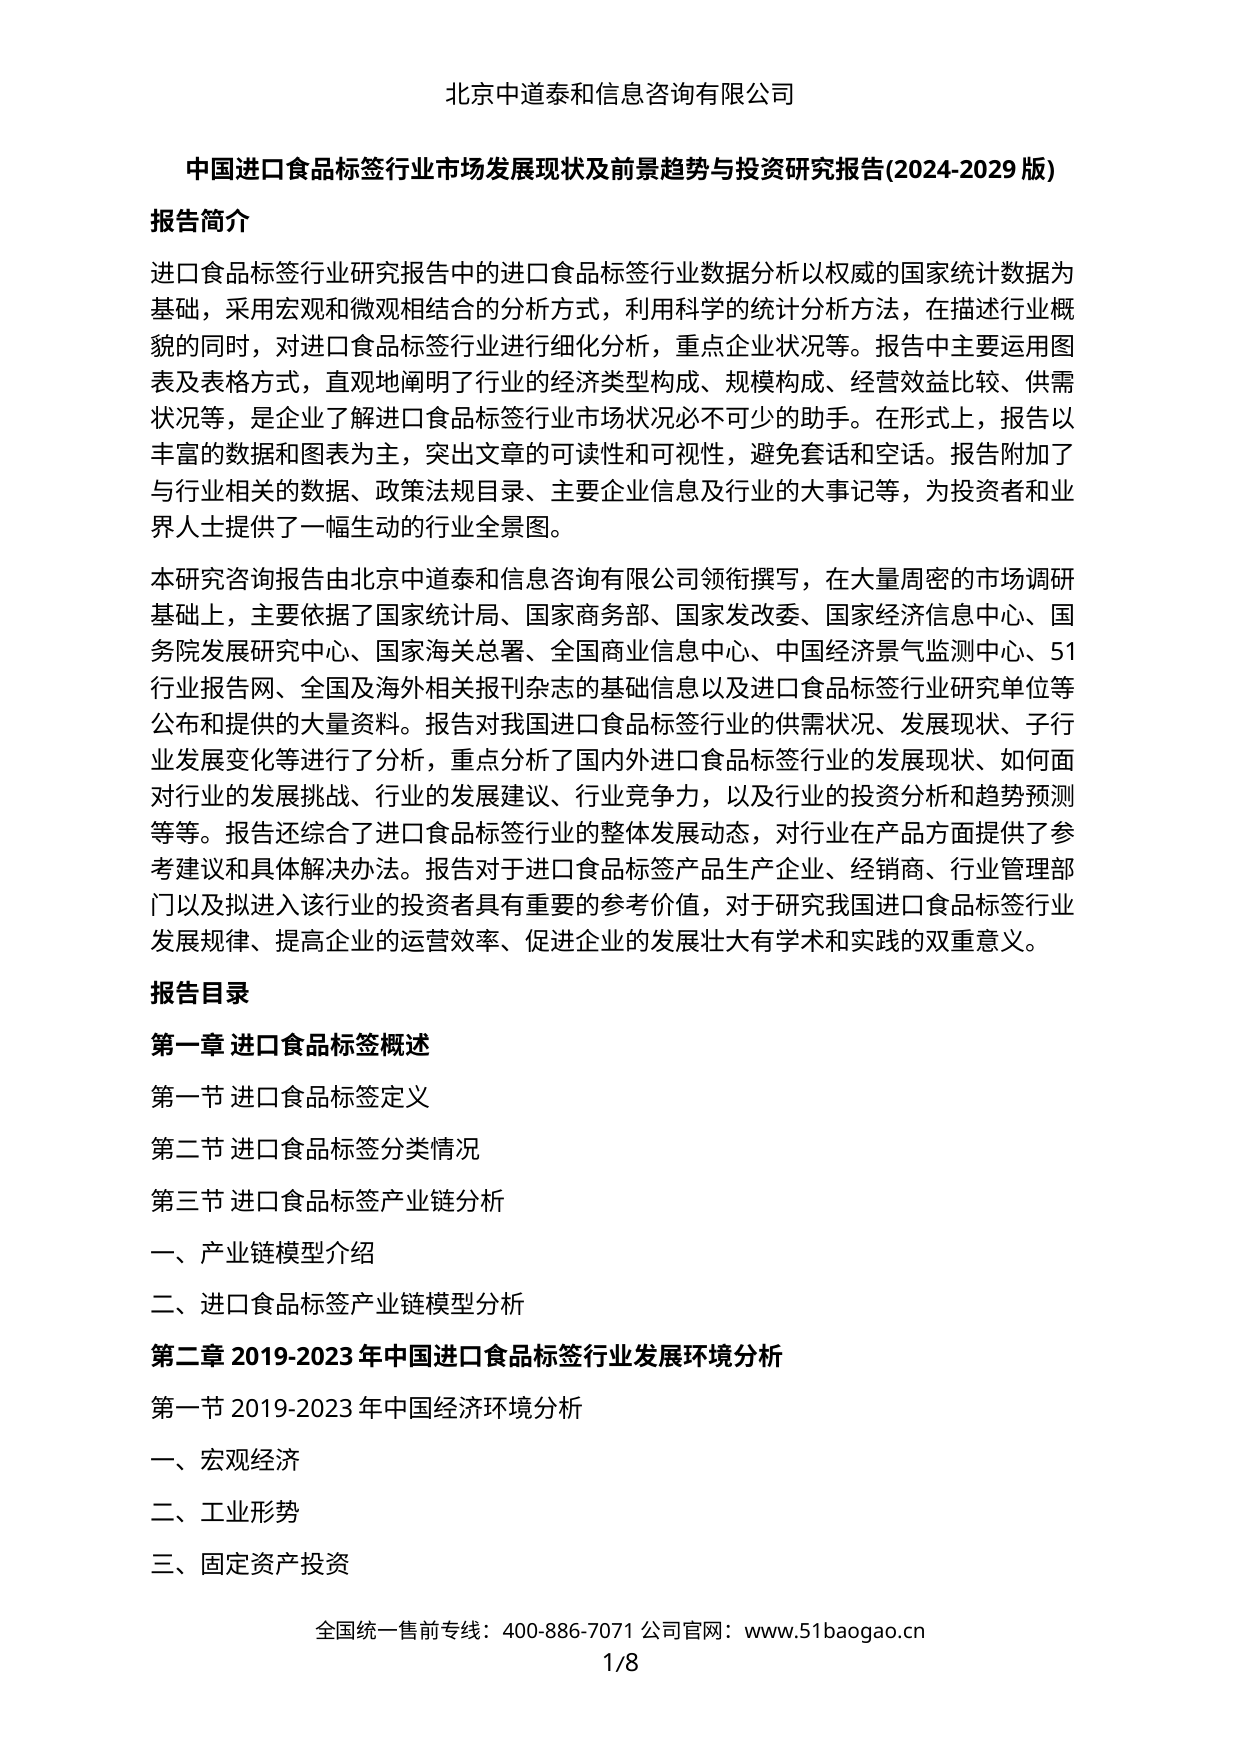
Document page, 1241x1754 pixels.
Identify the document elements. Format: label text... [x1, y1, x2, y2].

text 报告目录 [150, 974, 1090, 1010]
text 本研究咨询报告由北京中道泰和信息咨询有限公司领衔撰写，在大量周密的市场调研基础上，主要依据了国家统计局、国家商务部、国家发改委、国家经济信息中心、国务院发展研究中心、国家海关总署、全国商业信息中心、中国经济景气监测中心、51行业报告网、全国及海外相关报刊杂志的基础信息以及进口食品标签行业研究单位等公布和提供的大量资料。报告对我国进口食品标签行业的供需状况、发展现状、子行业发展变化等进行了分析，重点分析了国内外进口食品标签行业的发展现状、如何面对行业的发展挑战、行业的发展建议、行业竞争力，以及行业的投资分析和趋势预测等等。报告还综合了进口食品标签行业的整体发展动态，对行业在产品方面提供了参考建议和具体解决办法。报告对于进口食品标签产品生产企业、经销商、行业管理部门以及拟进入该行业的投资者具有重要的参考价值，对于研究我国进口食品标签行业发展规律、提高企业的运营效率、促进企业的发展壮大有学术和实践的双重意义。 [150, 559, 1090, 958]
text 一、产业链模型介绍 [150, 1233, 1090, 1269]
text 中国进口食品标签行业市场发展现状及前景趋势与投资研究报告(2024-2029版) [150, 150, 1090, 186]
text 三、固定资产投资 [150, 1544, 1090, 1581]
text 一、宏观经济 [150, 1441, 1090, 1477]
text 二、工业形势 [150, 1492, 1090, 1529]
text 第二章 2019-2023年中国进口食品标签行业发展环境分析 [150, 1337, 1090, 1373]
text 第二节 进口食品标签分类情况 [150, 1129, 1090, 1166]
text 二、进口食品标签产业链模型分析 [150, 1285, 1090, 1321]
text 第三节 进口食品标签产业链分析 [150, 1181, 1090, 1217]
text 第一章 进口食品标签概述 [150, 1026, 1090, 1062]
text 第一节 2019-2023年中国经济环境分析 [150, 1389, 1090, 1425]
text 进口食品标签行业研究报告中的进口食品标签行业数据分析以权威的国家统计数据为基础，采用宏观和微观相结合的分析方式，利用科学的统计分析方法，在描述行业概貌的同时，对进口食品标签行业进行细化分析，重点企业状况等。报告中主要运用图表及表格方式，直观地阐明了行业的经济类型构成、规模构成、经营效益比较、供需状况等，是企业了解进口食品标签行业市场状况必不可少的助手。在形式上，报告以丰富的数据和图表为主，突出文章的可读性和可视性，避免套话和空话。报告附加了与行业相关的数据、政策法规目录、主要企业信息及行业的大事记等，为投资者和业界人士提供了一幅生动的行业全景图。 [150, 254, 1090, 544]
text 第一节 进口食品标签定义 [150, 1077, 1090, 1114]
text 报告简介 [150, 202, 1090, 238]
